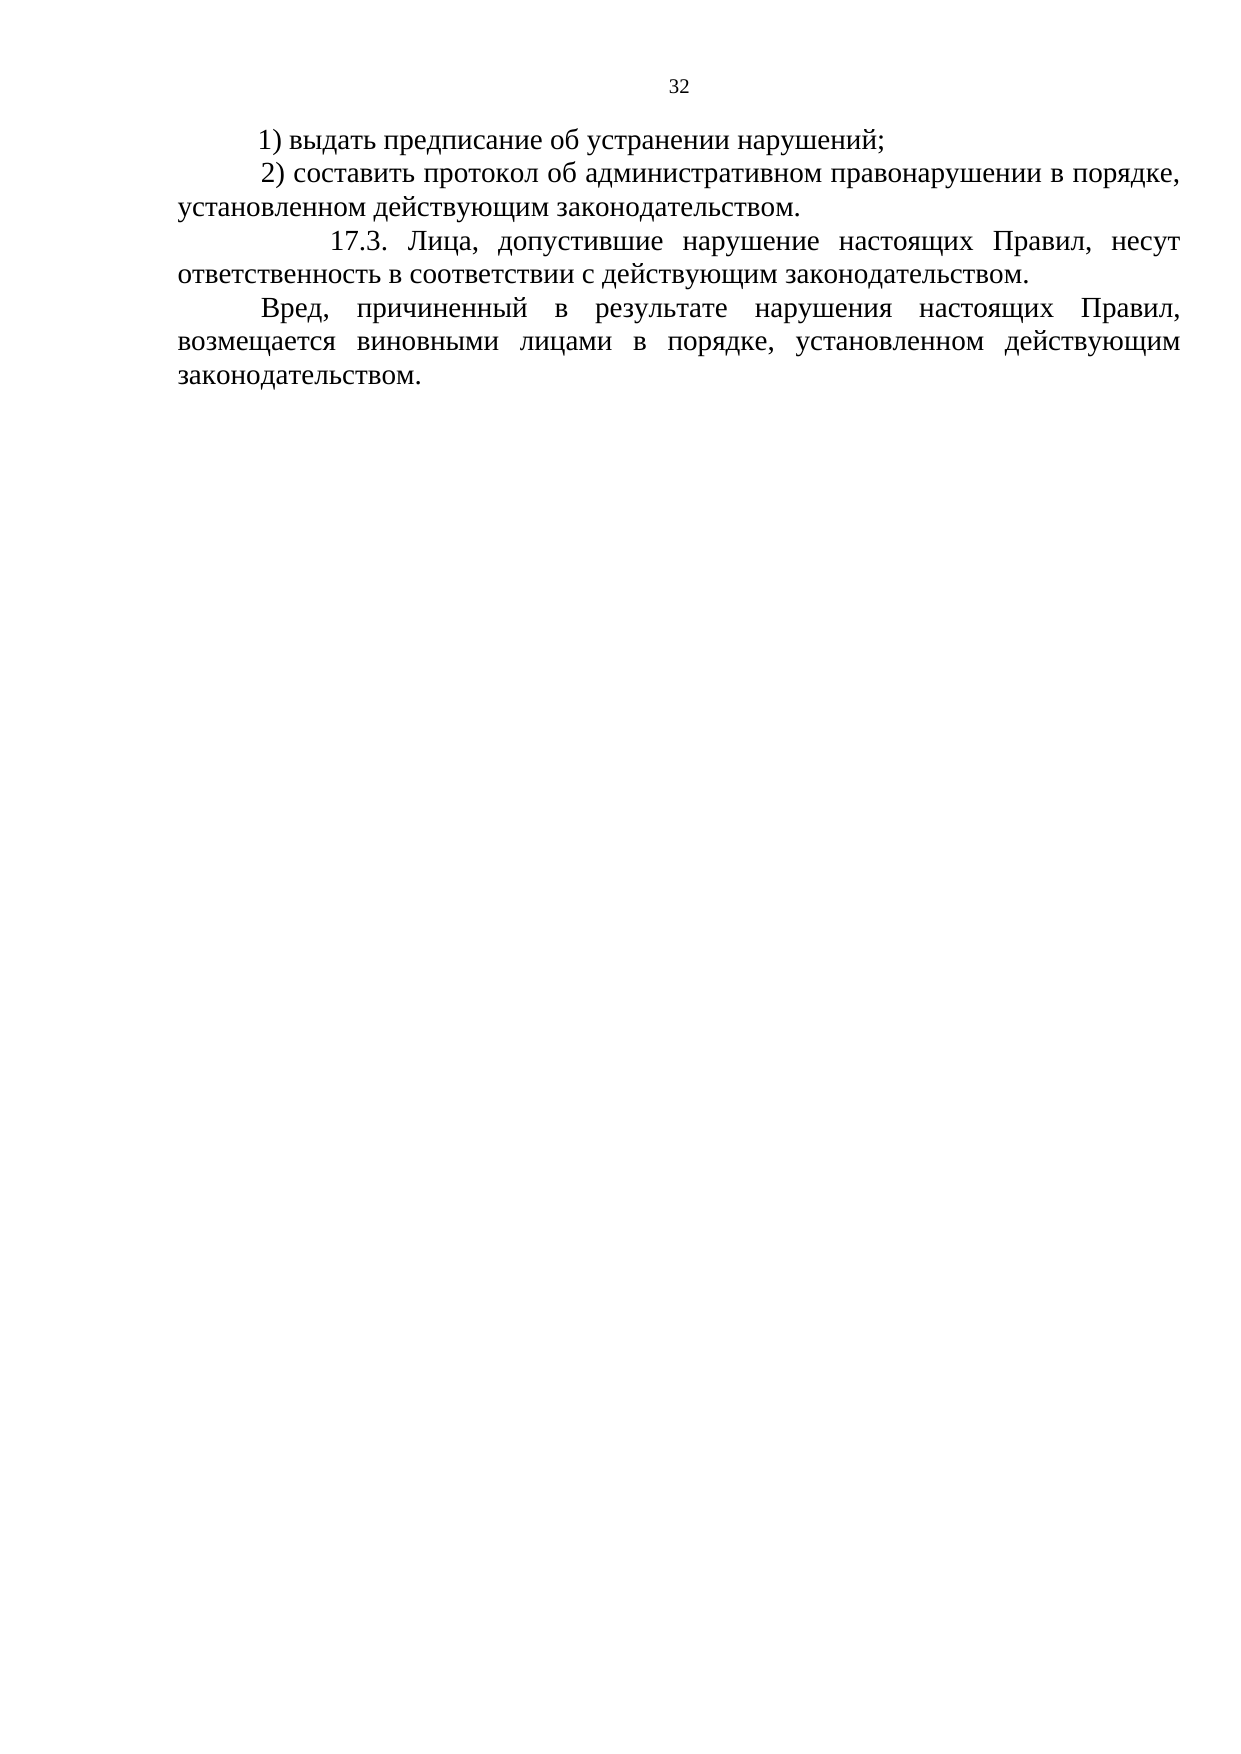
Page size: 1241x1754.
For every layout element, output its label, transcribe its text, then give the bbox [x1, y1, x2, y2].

text 17.3. Лица, допустившие нарушение настоящих Правил, несут ответственность в соответствии с действующим законодательством. [177, 223, 1181, 290]
text Вред, причиненный в результате нарушения настоящих Правил, возмещается виновными лицами в порядке, установленном действующим законодательством. [177, 290, 1181, 390]
text 2) составить протокол об административном правонарушении в порядке, установленном действующим законодательством. [177, 156, 1181, 223]
text 1) выдать предписание об устранении нарушений; [177, 122, 1181, 156]
